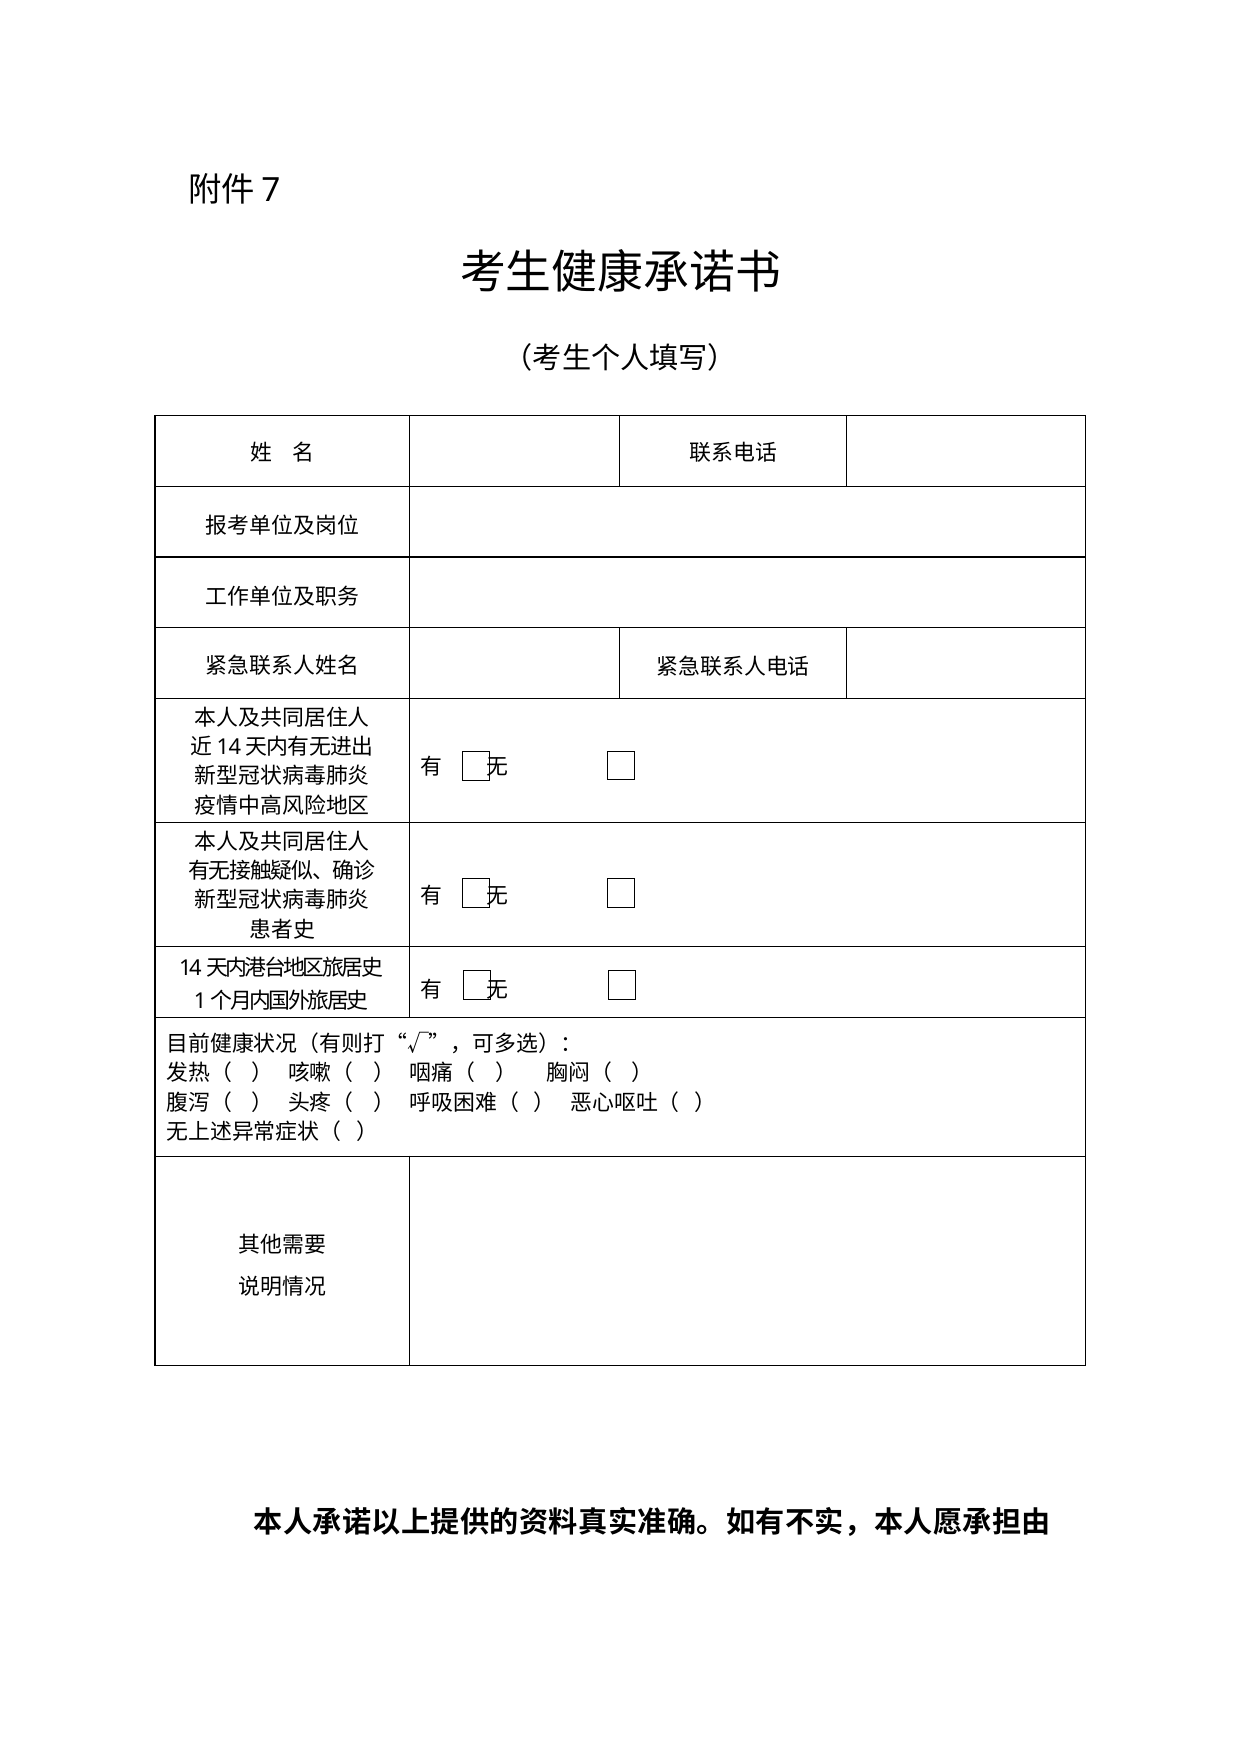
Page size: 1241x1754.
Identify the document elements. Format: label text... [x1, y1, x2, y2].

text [188, 1486, 1052, 1553]
table_cell 有 无 [410, 699, 1085, 822]
table_cell 有 无 [410, 947, 1085, 1017]
table_header [847, 416, 1085, 486]
table_cell 14天内港台地区旅居史 1个月内国外旅居史 [156, 947, 409, 1017]
table_header 联系电话 [620, 416, 846, 486]
table_cell 报考单位及岗位 [156, 487, 409, 556]
table_cell 工作单位及职务 [156, 558, 409, 627]
table_cell [410, 487, 1085, 556]
table_cell 本人及共同居住人 近14天内有无进出 新型冠状病毒肺炎 疫情中高风险地区 [156, 699, 409, 822]
table_cell 目前健康状况（有则打“√”，可多选）： 发热（ ） 咳嗽（ ） 咽痛（ ） 胸闷（ ） 腹泻（ ） 头疼（ ） 呼吸困难（ ） 恶心呕吐（ ） 无上述异常症状（ ） [156, 1018, 1085, 1156]
table_cell 紧急联系人电话 [620, 628, 846, 698]
table_cell [410, 558, 1085, 627]
table_cell [847, 628, 1085, 698]
text （考生个人填写） [188, 334, 1052, 377]
table_header [410, 416, 619, 486]
table_cell 紧急联系人姓名 [156, 628, 409, 698]
table_cell [410, 628, 619, 698]
text 考生健康承诺书 [188, 235, 1052, 301]
table_cell 其他需要 说明情况 [156, 1157, 409, 1365]
table_cell 本人及共同居住人 有无接触疑似、确诊 新型冠状病毒肺炎 患者史 [156, 823, 409, 946]
table_cell 有 无 [410, 823, 1085, 946]
text 附件7 [188, 162, 1052, 211]
table_cell [410, 1157, 1085, 1365]
table_header 姓 名 [156, 416, 409, 486]
